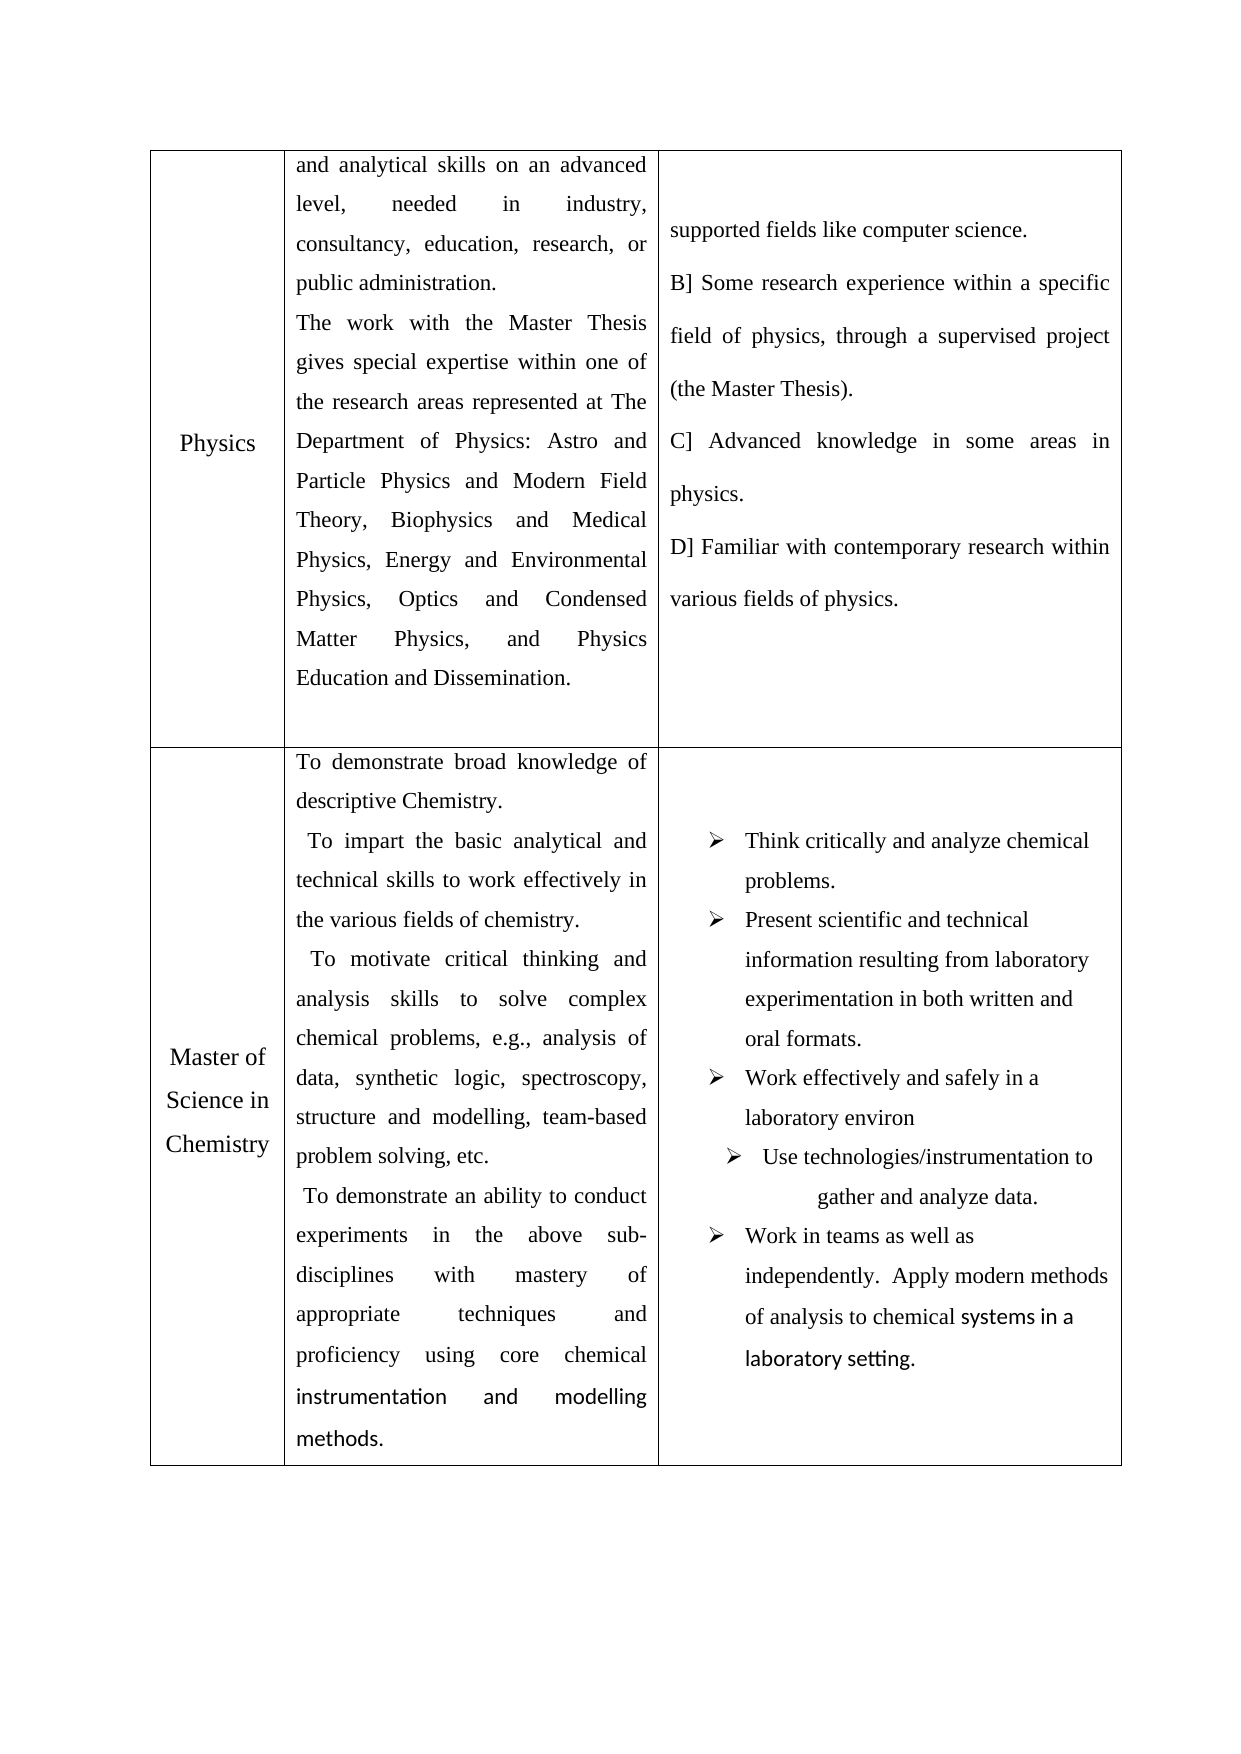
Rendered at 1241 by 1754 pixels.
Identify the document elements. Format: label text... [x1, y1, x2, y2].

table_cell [285, 151, 658, 747]
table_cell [151, 151, 284, 747]
table_cell To demonstrate broad knowledge of descriptive Chemistry. To impart the basic analytical and technical skills to work effectively in the various fields of chemistry. To motivate critical thinking and analysis skills to solve complex chemical problems, e.g., analysis of data, synthetic logic, spectroscopy, structure and modelling, team-based problem solving, etc. To demonstrate an ability to conduct experiments in the above sub-disciplines with mastery of appropriate techniques and proficiency using core chemical instrumentation and modelling methods. [285, 748, 658, 1465]
table_cell Master of Science in Chemistry [151, 748, 284, 1465]
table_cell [659, 151, 1121, 747]
table_cell Think critically and analyze chemical problems. Present scientific and technical information resulting from laboratory experimentation in both written and oral formats. Work effectively and safely in a laboratory environ Use technologies/instrumentation to gather and analyze data. Work in teams as well as independently. Apply modern methods of analysis to chemical systems in a laboratory setting. [659, 748, 1121, 1465]
